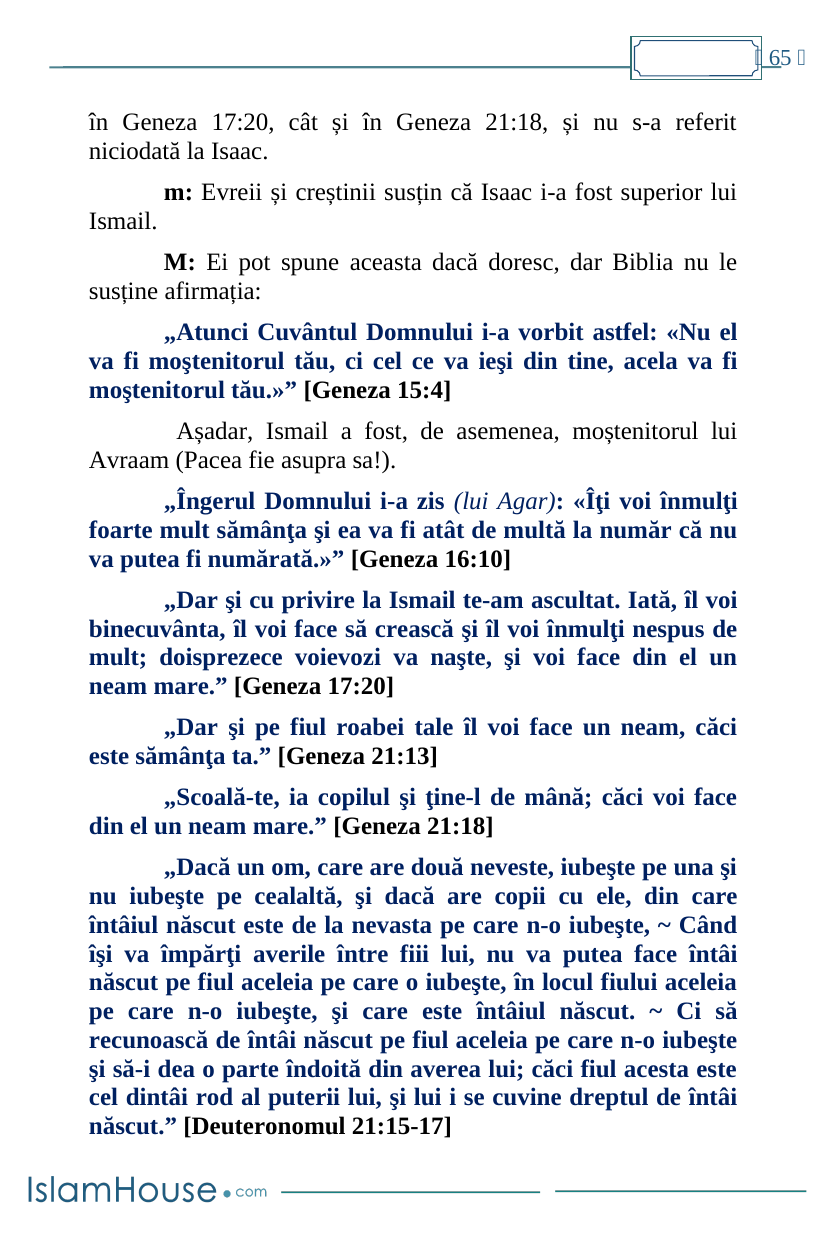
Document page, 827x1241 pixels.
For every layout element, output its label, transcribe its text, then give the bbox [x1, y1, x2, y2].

text M: Ei pot spune aceasta dacă doresc, dar Biblia nu le susține afirmația: [89, 247, 738, 305]
text Așadar, Ismail a fost, de asemenea, moștenitorul lui Avraam (Pacea fie asupra sa!). [89, 416, 738, 474]
text „Îngerul Domnului i-a zis (lui Agar): «Îţi voi înmulţi foarte mult sămânţa şi ea va fi atât de multă la număr că nu va putea fi numărată.»” [Geneza 16:10] [89, 486, 738, 572]
text „Dar şi pe fiul roabei tale îl voi face un neam, căci este sămânţa ta.” [Geneza 21:13] [89, 712, 738, 770]
picture [548, 1170, 807, 1208]
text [89, 107, 738, 165]
text „Dacă un om, care are două neveste, iubeşte pe una şi nu iubeşte pe cealaltă, şi dacă are copii cu ele, din care întâiul născut este de la nevasta pe care n-o iubeşte, ~ Când îşi va împărţi averile între fiii lui, nu va putea face întâi născut pe fiul aceleia pe care o iubeşte, în locul fiului aceleia pe care n-o iubeşte, şi care este întâiul născut. ~ Ci să recunoască de întâi născut pe fiul aceleia pe care n-o iubeşte şi să-i dea o parte îndoită din averea lui; căci fiul acesta este cel dintâi rod al puterii lui, şi lui i se cuvine dreptul de întâi născut.” [Deuteronomul 21:15-17] [89, 852, 738, 1140]
picture [20, 1171, 541, 1209]
text „Scoală-te, ia copilul şi ţine-l de mână; căci voi face din el un neam mare.” [Geneza 21:18] [89, 782, 738, 840]
text „Atunci Cuvântul Domnului i-a vorbit astfel: «Nu el va fi moştenitorul tău, ci cel ce va ieşi din tine, acela va fi moştenitorul tău.»” [Geneza 15:4] [89, 317, 738, 404]
text m: Evreii și creștinii susțin că Isaac i-a fost superior lui Ismail. [89, 177, 738, 235]
text „Dar şi cu privire la Ismail te-am ascultat. Iată, îl voi binecuvânta, îl voi face să crească şi îl voi înmulţi nespus de mult; doisprezece voievozi va naşte, şi voi face din el un neam mare.” [Geneza 17:20] [89, 585, 738, 700]
